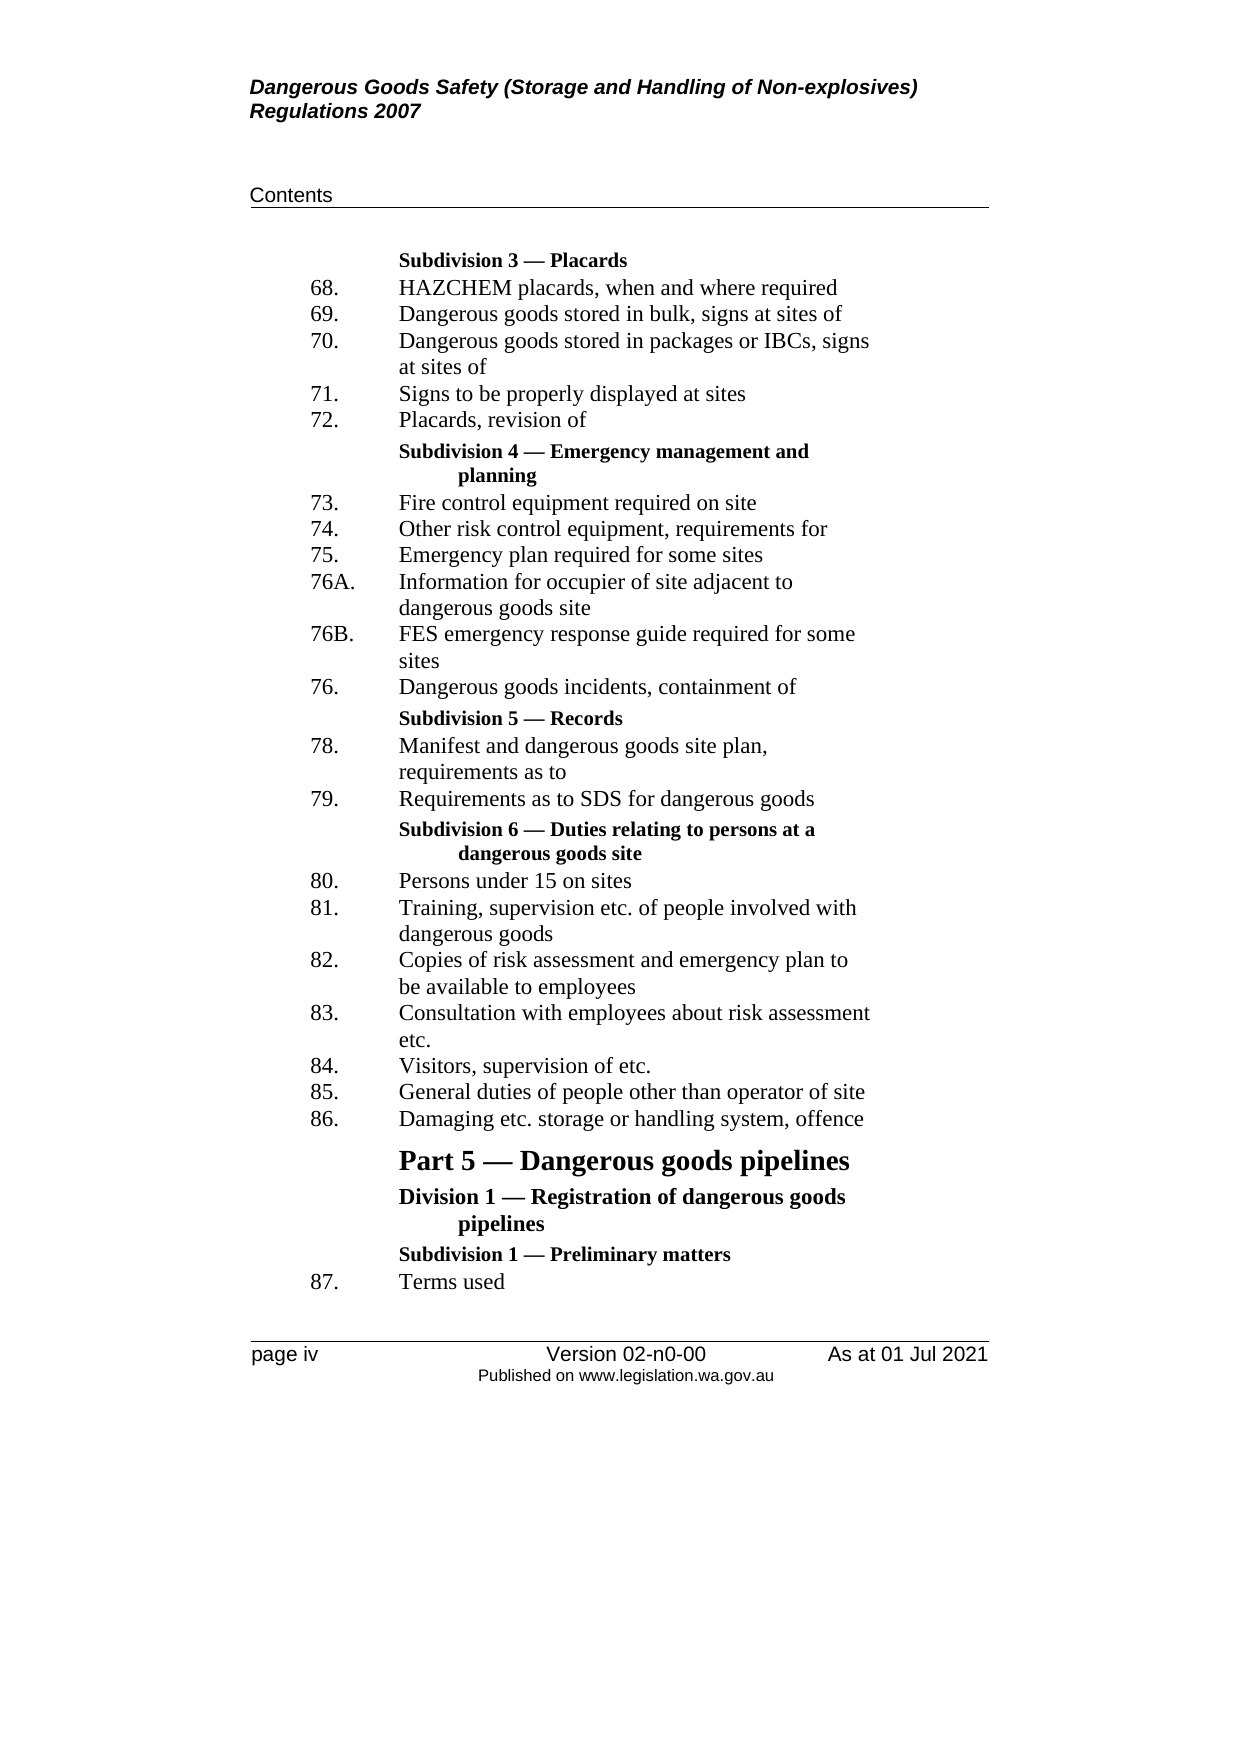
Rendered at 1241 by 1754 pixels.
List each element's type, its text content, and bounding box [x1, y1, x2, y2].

text 76B. FES emergency response guide required for some sites 66 [310, 621, 871, 673]
text 75. Emergency plan required for some sites 64 [310, 541, 871, 568]
text 76A. Information for occupier of site adjacent to dangerous goods site 65 [310, 568, 871, 621]
text 79. Requirements as to SDS for dangerous goods 69 [310, 785, 871, 811]
text 78. Manifest and dangerous goods site plan, requirements as to 68 [310, 732, 871, 785]
text Subdivision 1 — Preliminary matters [399, 1242, 871, 1266]
text 81. Training, supervision etc. of people involved with dangerous goods 70 [310, 894, 871, 947]
text Subdivision 3 — Placards [399, 248, 871, 272]
text 76. Dangerous goods incidents, containment of 68 [310, 673, 871, 699]
text Part 5 — Dangerous goods pipelines [399, 1143, 871, 1177]
text 82. Copies of risk assessment and emergency plan to be available to employees 71 [310, 947, 871, 999]
text Subdivision 6 — Duties relating to persons at a dangerous goods site [399, 817, 871, 865]
text 74. Other risk control equipment, requirements for 63 [310, 515, 871, 541]
text 87. Terms used 74 [310, 1268, 871, 1295]
text Subdivision 4 — Emergency management and planning [399, 438, 871, 487]
text 70. Dangerous goods stored in packages or IBCs, signs at sites of 59 [310, 327, 871, 379]
text 73. Fire control equipment required on site 61 [310, 489, 871, 515]
text 86. Damaging etc. storage or handling system, offence 73 [310, 1105, 871, 1131]
text 69. Dangerous goods stored in bulk, signs at sites of 57 [310, 301, 871, 327]
text 80. Persons under 15 on sites 70 [310, 867, 871, 894]
text 83. Consultation with employees about risk assessment etc. 72 [310, 999, 871, 1052]
text Subdivision 5 — Records [399, 706, 871, 730]
text 72. Placards, revision of 61 [310, 406, 871, 432]
text 71. Signs to be properly displayed at sites 60 [310, 379, 871, 406]
text 85. General duties of people other than operator of site 72 [310, 1078, 871, 1105]
text 68. HAZCHEM placards, when and where required 57 [310, 274, 871, 301]
text 84. Visitors, supervision of etc. 72 [310, 1052, 871, 1078]
text Division 1 — Registration of dangerous goods pipelines [399, 1183, 871, 1236]
